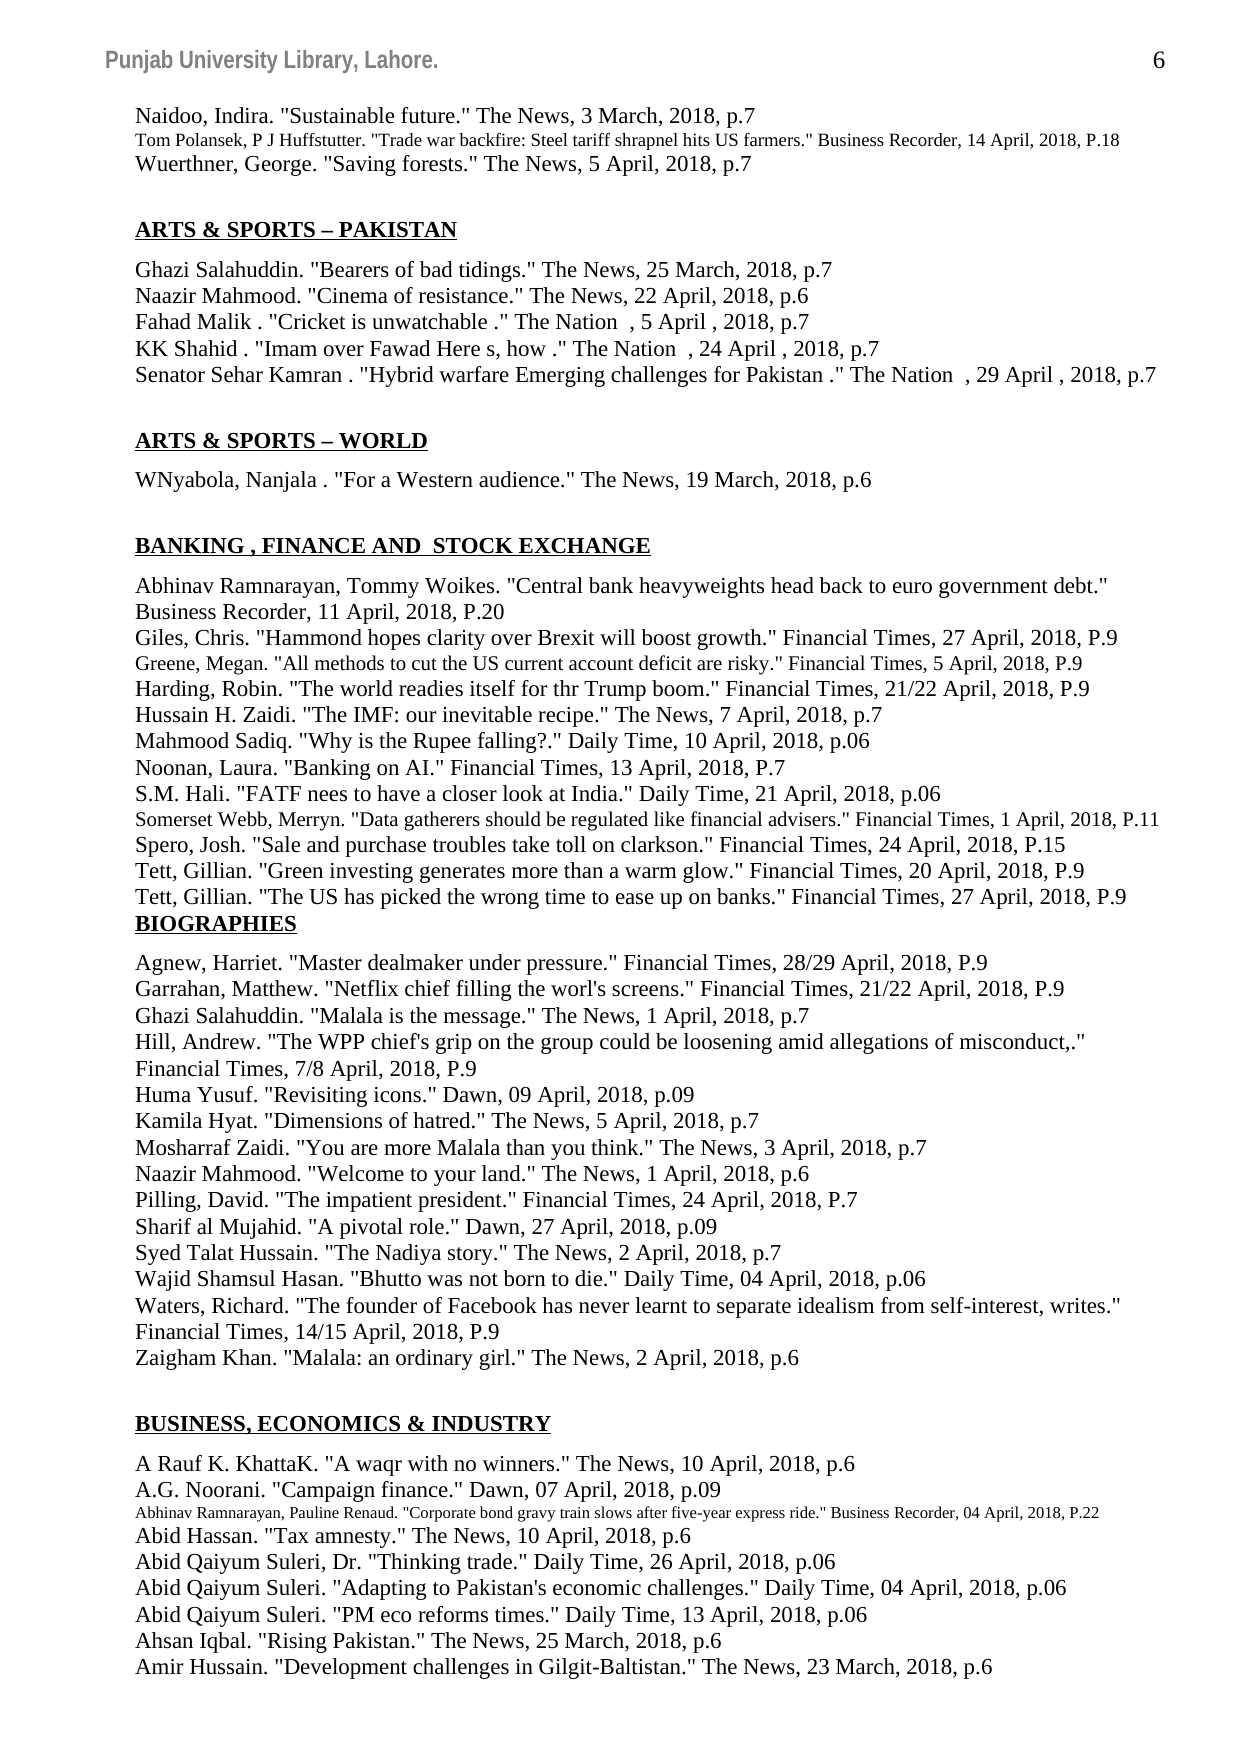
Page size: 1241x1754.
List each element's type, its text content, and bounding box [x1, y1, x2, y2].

table_cell BANKING , FINANCE AND STOCK EXCHANGE Abhinav Ramnarayan, Tommy Woikes. "Central bank heavyweights head back to euro government debt." Business Recorder, 11 April, 2018, P.20 Giles, Chris. "Hammond hopes clarity over Brexit will boost growth." Financial Times, 27 April, 2018, P.9 Greene, Megan. "All methods to cut the US current account deficit are risky." Financial Times, 5 April, 2018, P.9 Harding, Robin. "The world readies itself for thr Trump boom." Financial Times, 21/22 April, 2018, P.9 Hussain H. Zaidi. "The IMF: our inevitable recipe." The News, 7 April, 2018, p.7 Mahmood Sadiq. "Why is the Rupee falling?." Daily Time, 10 April, 2018, p.06 Noonan, Laura. "Banking on AI." Financial Times, 13 April, 2018, P.7 S.M. Hali. "FATF nees to have a closer look at India." Daily Time, 21 April, 2018, p.06 Somerset Webb, Merryn. "Data gatherers should be regulated like financial advisers." Financial Times, 1 April, 2018, P.11 Spero, Josh. "Sale and purchase troubles take toll on clarkson." Financial Times, 24 April, 2018, P.15 Tett, Gillian. "Green investing generates more than a warm glow." Financial Times, 20 April, 2018, P.9 Tett, Gillian. "The US has picked the wrong time to ease up on banks." Financial Times, 27 April, 2018, P.9 [124, 532, 1174, 910]
table_cell BIOGRAPHIES Agnew, Harriet. "Master dealmaker under pressure." Financial Times, 28/29 April, 2018, P.9 Garrahan, Matthew. "Netflix chief filling the worl's screens." Financial Times, 21/22 April, 2018, P.9 Ghazi Salahuddin. "Malala is the message." The News, 1 April, 2018, p.7 Hill, Andrew. "The WPP chief's grip on the group could be loosening amid allegations of misconduct,." Financial Times, 7/8 April, 2018, P.9 Huma Yusuf. "Revisiting icons." Dawn, 09 April, 2018, p.09 Kamila Hyat. "Dimensions of hatred." The News, 5 April, 2018, p.7 Mosharraf Zaidi. "You are more Malala than you think." The News, 3 April, 2018, p.7 Naazir Mahmood. "Welcome to your land." The News, 1 April, 2018, p.6 Pilling, David. "The impatient president." Financial Times, 24 April, 2018, P.7 Sharif al Mujahid. "A pivotal role." Dawn, 27 April, 2018, p.09 Syed Talat Hussain. "The Nadiya story." The News, 2 April, 2018, p.7 Wajid Shamsul Hasan. "Bhutto was not born to die." Daily Time, 04 April, 2018, p.06 Waters, Richard. "The founder of Facebook has never learnt to separate idealism from self-interest, writes." Financial Times, 14/15 April, 2018, P.9 Zaigham Khan. "Malala: an ordinary girl." The News, 2 April, 2018, p.6 [124, 910, 1174, 1410]
table_cell ARTS & SPORTS – PAKISTAN Ghazi Salahuddin. "Bearers of bad tidings." The News, 25 March, 2018, p.7 Naazir Mahmood. "Cinema of resistance." The News, 22 April, 2018, p.6 Fahad Malik . "Cricket is unwatchable ." The Nation , 5 April , 2018, p.7 KK Shahid . "Imam over Fawad Here s, how ." The Nation , 24 April , 2018, p.7 Senator Sehar Kamran . "Hybrid warfare Emerging challenges for Pakistan ." The Nation , 29 April , 2018, p.7 [124, 216, 1174, 427]
table_cell ARTS & SPORTS – WORLD WNyabola, Nanjala . "For a Western audience." The News, 19 March, 2018, p.6 [124, 427, 1174, 532]
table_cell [124, 1410, 1174, 1680]
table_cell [124, 103, 1174, 216]
